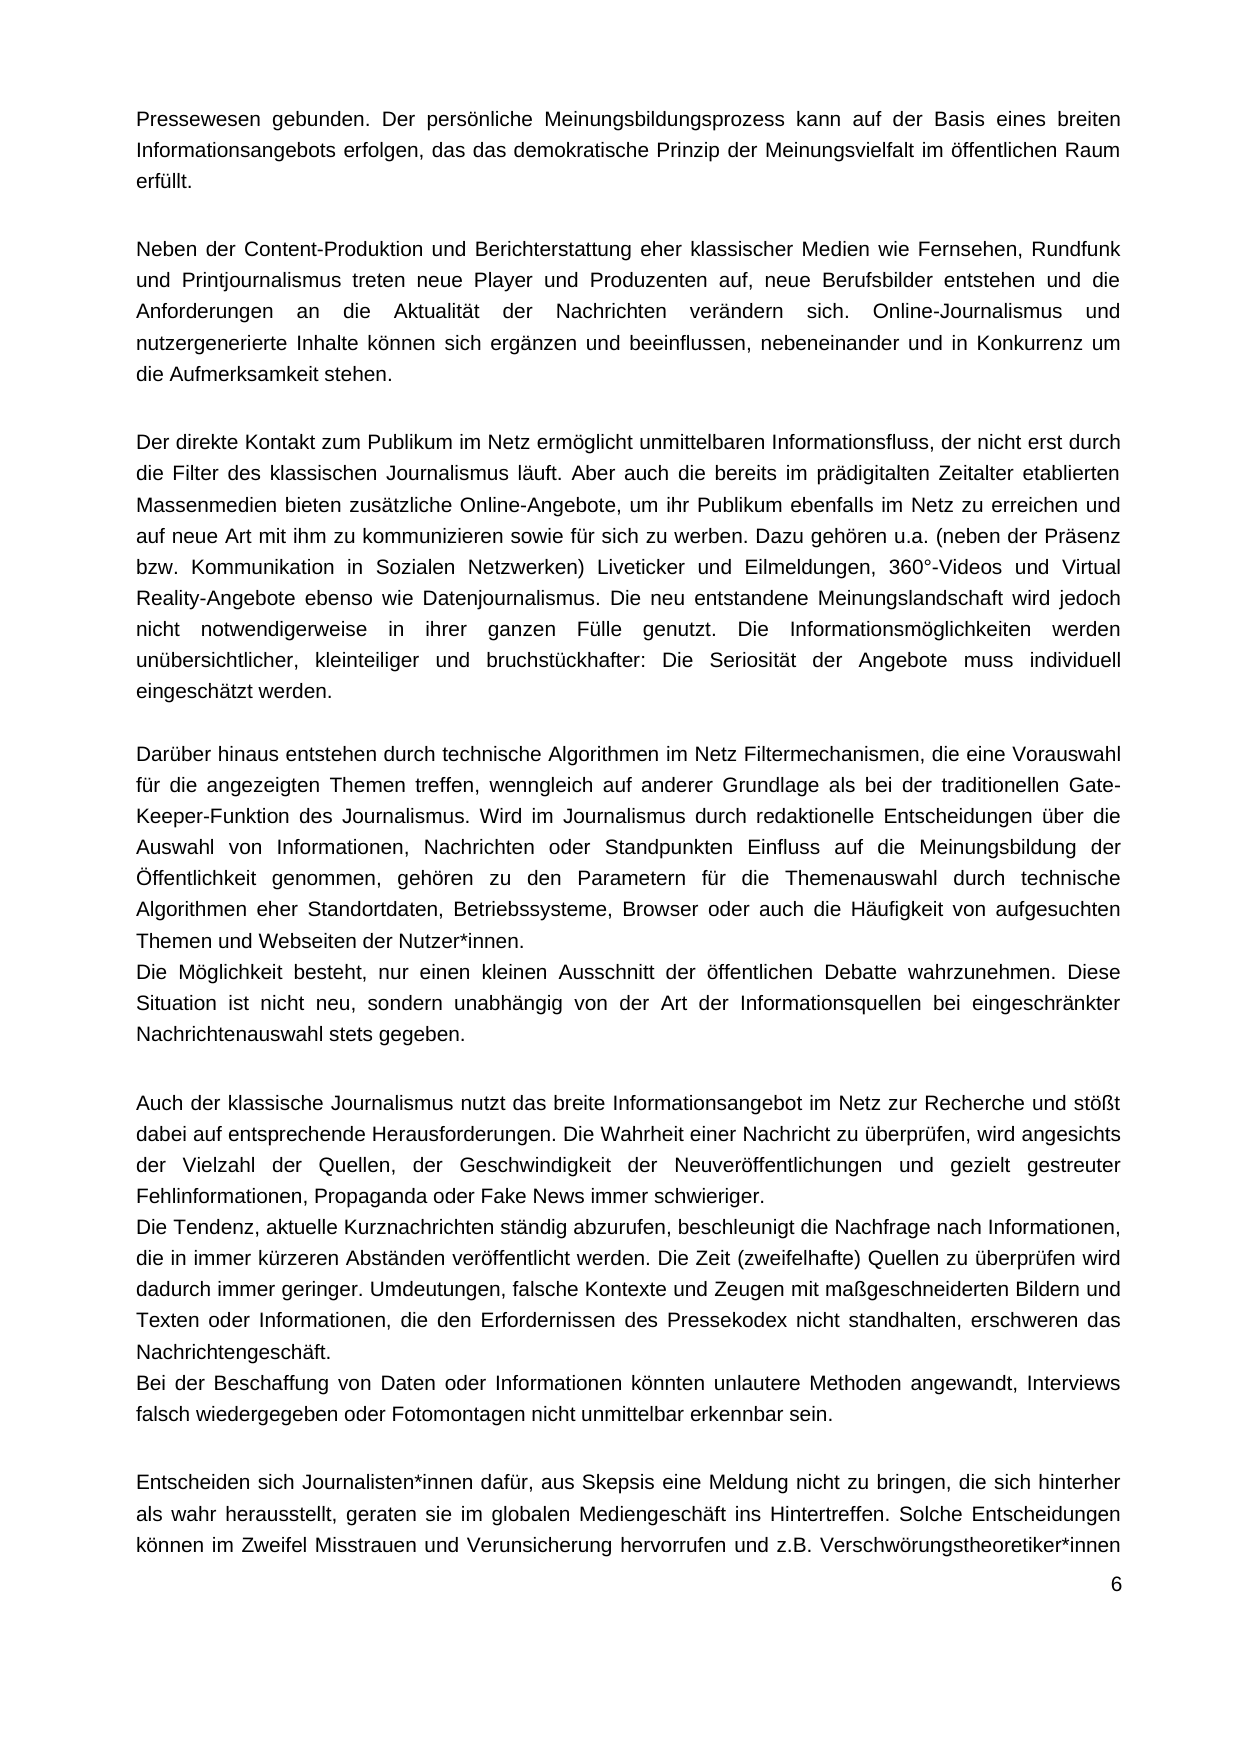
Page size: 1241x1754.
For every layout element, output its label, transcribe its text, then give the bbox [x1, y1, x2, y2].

text Bei der Beschaffung von Daten oder Informationen könnten unlautere Methoden angewandt, Interviews falsch wiedergegeben oder Fotomontagen nicht unmittelbar erkennbar sein. [136, 1371, 1122, 1426]
text Die Möglichkeit besteht, nur einen kleinen Ausschnitt der öffentlichen Debatte wahrzunehmen. Diese Situation ist nicht neu, sondern unabhängig von der Art der Informationsquellen bei eingeschränkter Nachrichtenauswahl stets gegeben. [136, 959, 1122, 1046]
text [136, 1470, 1122, 1556]
text Die Tendenz, aktuelle Kurznachrichten ständig abzurufen, beschleunigt die Nachfrage nach Informationen, die in immer kürzeren Abständen veröffentlicht werden. Die Zeit (zweifelhafte) Quellen zu überprüfen wird dadurch immer geringer. Umdeutungen, falsche Kontexte und Zeugen mit maßgeschneiderten Bildern und Texten oder Informationen, die den Erfordernissen des Pressekodex nicht standhalten, erschweren das Nachrichtengeschäft. [136, 1215, 1122, 1363]
text Darüber hinaus entstehen durch technische Algorithmen im Netz Filtermechanismen, die eine Vorauswahl für die angezeigten Themen treffen, wenngleich auf anderer Grundlage als bei der traditionellen Gate-Keeper-Funktion des Journalismus. Wird im Journalismus durch redaktionelle Entscheidungen über die Auswahl von Informationen, Nachrichten oder Standpunkten Einfluss auf die Meinungsbildung der Öffentlichkeit genommen, gehören zu den Parametern für die Themenauswahl durch technische Algorithmen eher Standortdaten, Betriebssysteme, Browser oder auch die Häufigkeit von aufgesuchten Themen und Webseiten der Nutzer*innen. [136, 742, 1122, 952]
text Der direkte Kontakt zum Publikum im Netz ermöglicht unmittelbaren Informationsfluss, der nicht erst durch die Filter des klassischen Journalismus läuft. Aber auch die bereits im prädigitalten Zeitalter etablierten Massenmedien bieten zusätzliche Online-Angebote, um ihr Publikum ebenfalls im Netz zu erreichen und auf neue Art mit ihm zu kommunizieren sowie für sich zu werben. Dazu gehören u.a. (neben der Präsenz bzw. Kommunikation in Sozialen Netzwerken) Liveticker und Eilmeldungen, 360°-Videos und Virtual Reality-Angebote ebenso wie Datenjournalismus. Die neu entstandene Meinungslandschaft wird jedoch nicht notwendigerweise in ihrer ganzen Fülle genutzt. Die Informationsmöglichkeiten werden unübersichtlicher, kleinteiliger und bruchstückhafter: Die Seriosität der Angebote muss individuell eingeschätzt werden. [136, 430, 1122, 703]
text Neben der Content-Produktion und Berichterstattung eher klassischer Medien wie Fernsehen, Rundfunk und Printjournalismus treten neue Player und Produzenten auf, neue Berufsbilder entstehen und die Anforderungen an die Aktualität der Nachrichten verändern sich. Online-Journalismus und nutzergenerierte Inhalte können sich ergänzen und beeinflussen, nebeneinander und in Konkurrenz um die Aufmerksamkeit stehen. [136, 237, 1122, 386]
text Auch der klassische Journalismus nutzt das breite Informationsangebot im Netz zur Recherche und stößt dabei auf entsprechende Herausforderungen. Die Wahrheit einer Nachricht zu überprüfen, wird angesichts der Vielzahl der Quellen, der Geschwindigkeit der Neuveröffentlichungen und gezielt gestreuter Fehlinformationen, Propaganda oder Fake News immer schwieriger. [136, 1090, 1122, 1208]
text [136, 106, 1122, 193]
